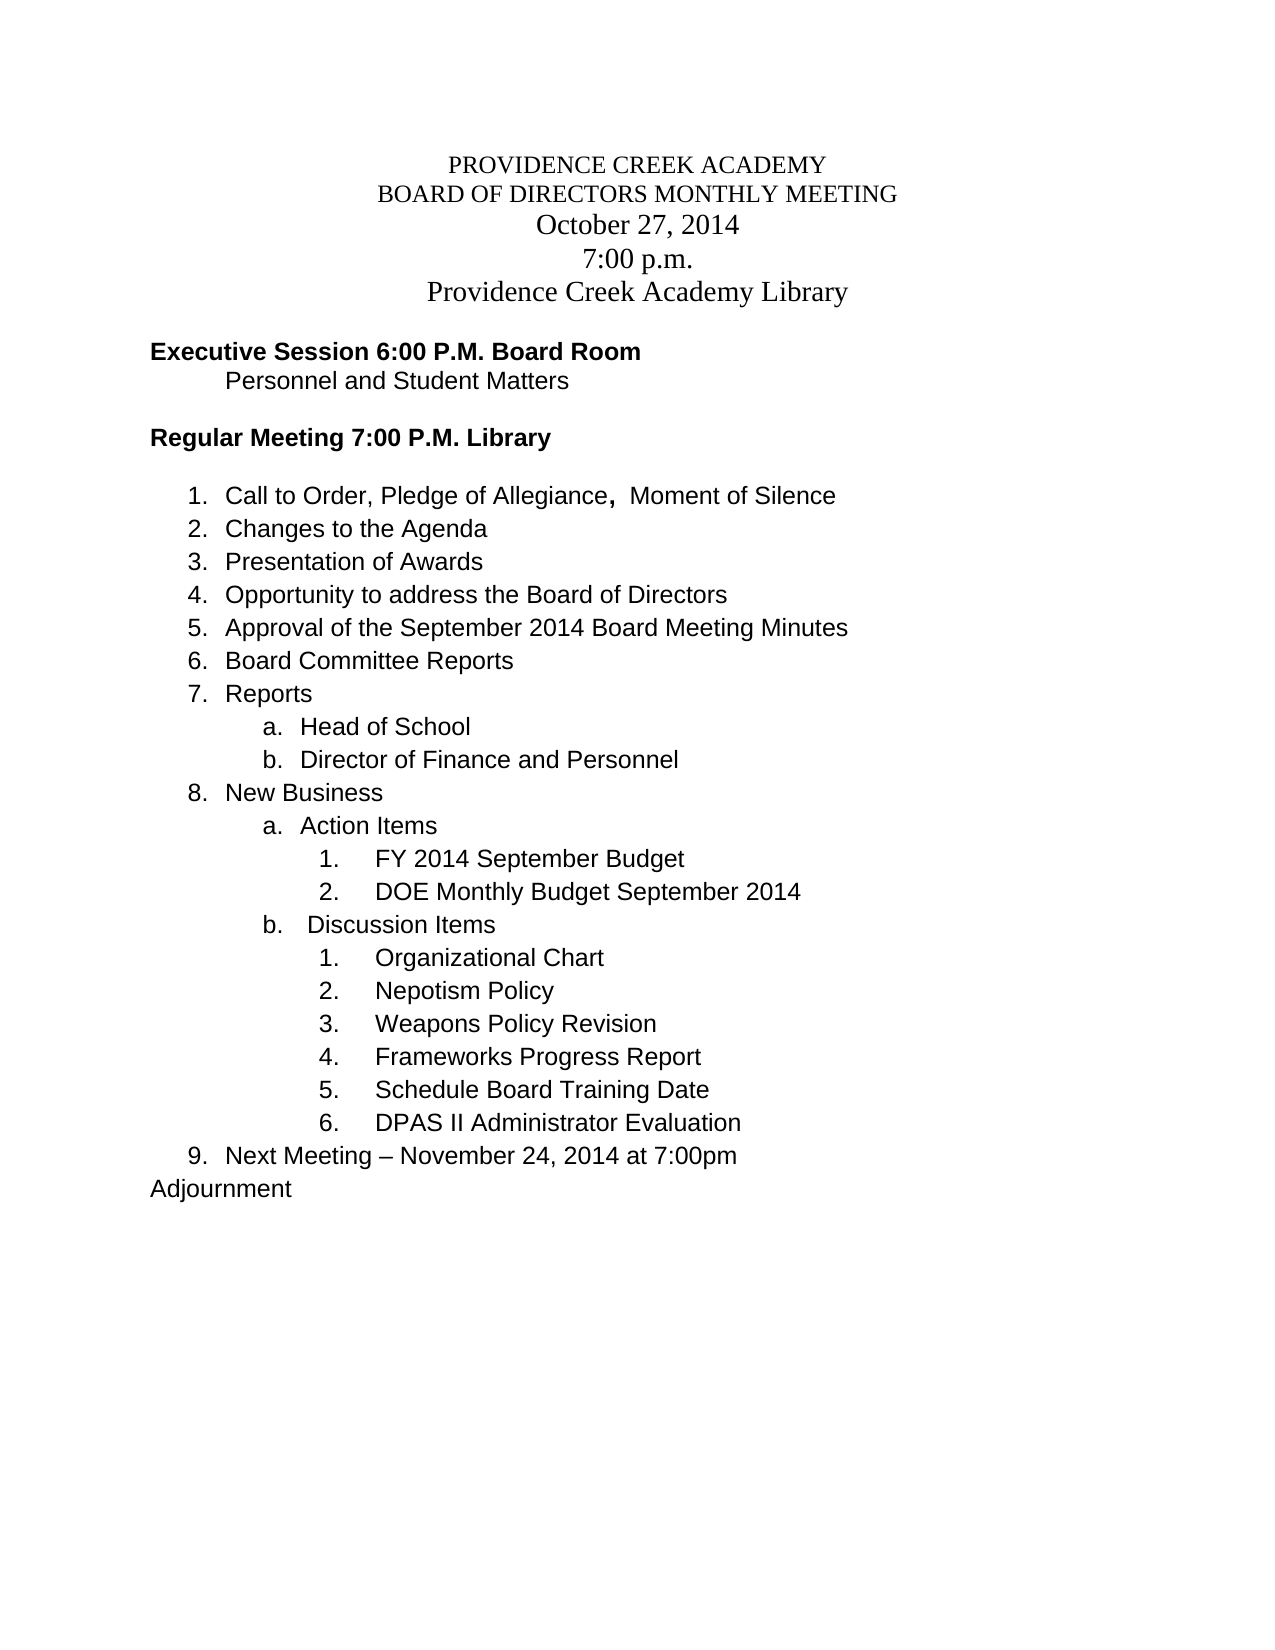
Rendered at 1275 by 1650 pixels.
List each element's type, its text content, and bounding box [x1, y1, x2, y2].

list Next Meeting – November 24, 2014 at 7:00pm [187, 1141, 1125, 1170]
text Regular Meeting 7:00 P.M. Library [150, 423, 1125, 452]
list Discussion Items [262, 910, 1125, 939]
list Reports [187, 679, 1125, 707]
list Director of Finance and Personnel [262, 745, 1125, 773]
list Weapons Policy Revision [187, 1009, 1125, 1038]
text BOARD OF DIRECTORS MONTHLY MEETING [150, 179, 1125, 207]
text 7:00 p.m. [150, 241, 1125, 274]
list Call to Order, Pledge of Allegiance, Moment of Silence [187, 481, 1125, 509]
list DOE Monthly Budget September 2014 [187, 877, 1125, 906]
list Schedule Board Training Date [187, 1075, 1125, 1104]
list Organizational Chart [187, 943, 1125, 972]
list Opportunity to address the Board of Directors [187, 580, 1125, 608]
list Changes to the Agenda [187, 514, 1125, 542]
list Nepotism Policy [187, 976, 1125, 1005]
list Presentation of Awards [187, 547, 1125, 575]
text PROVIDENCE CREEK ACADEMY [150, 150, 1125, 179]
text Executive Session 6:00 P.M. Board Room [150, 337, 1125, 366]
list New Business [187, 778, 1125, 807]
list Approval of the September 2014 Board Meeting Minutes [187, 613, 1125, 641]
list Board Committee Reports [187, 646, 1125, 674]
list Head of School [262, 712, 1125, 741]
text Providence Creek Academy Library [150, 274, 1125, 308]
list FY 2014 September Budget [187, 844, 1125, 873]
list Action Items [262, 811, 1125, 839]
text October 27, 2014 [150, 207, 1125, 241]
text Personnel and Student Matters [150, 366, 1125, 394]
list DPAS II Administrator Evaluation [187, 1108, 1125, 1137]
text Adjournment [150, 1174, 1125, 1203]
list Frameworks Progress Report [187, 1042, 1125, 1071]
